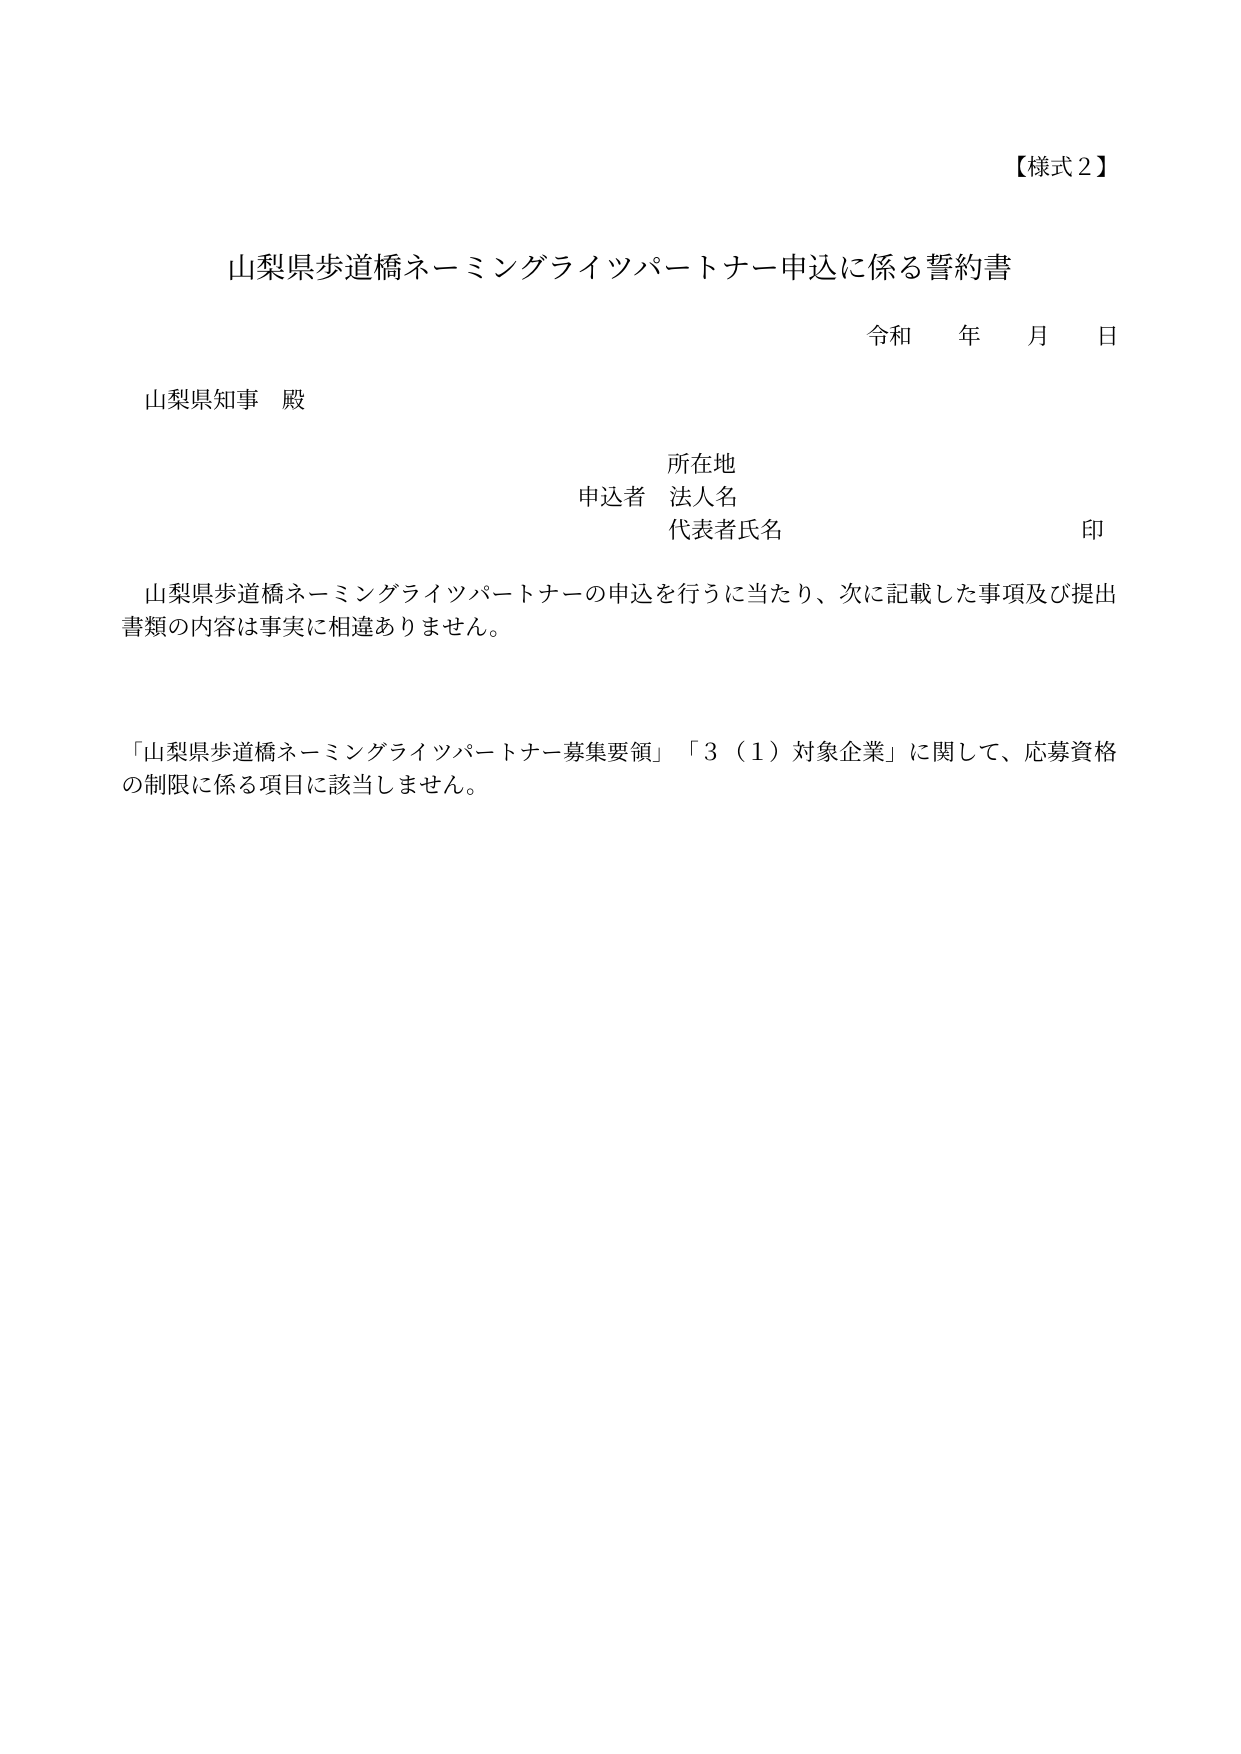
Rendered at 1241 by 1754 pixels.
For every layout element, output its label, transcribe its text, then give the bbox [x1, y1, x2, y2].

text 所在地 [122, 446, 1119, 479]
text 山梨県歩道橋ネーミングライツパートナー申込に係る誓約書 [122, 245, 1119, 287]
text 令和 年 月 日 [122, 318, 1118, 351]
text 「山梨県歩道橋ネーミングライツパートナー募集要領」「３（１）対象企業」に関して、応募資格の制限に係る項目に該当しません。 [122, 734, 1118, 800]
text 【様式２】 [122, 149, 1118, 182]
text 申込者 法人名 [122, 479, 1119, 512]
text 代表者氏名 印 [122, 512, 1119, 545]
text 山梨県知事 殿 [122, 382, 1119, 415]
text 山梨県歩道橋ネーミングライツパートナーの申込を行うに当たり、次に記載した事項及び提出書類の内容は事実に相違ありません。 [122, 576, 1119, 642]
